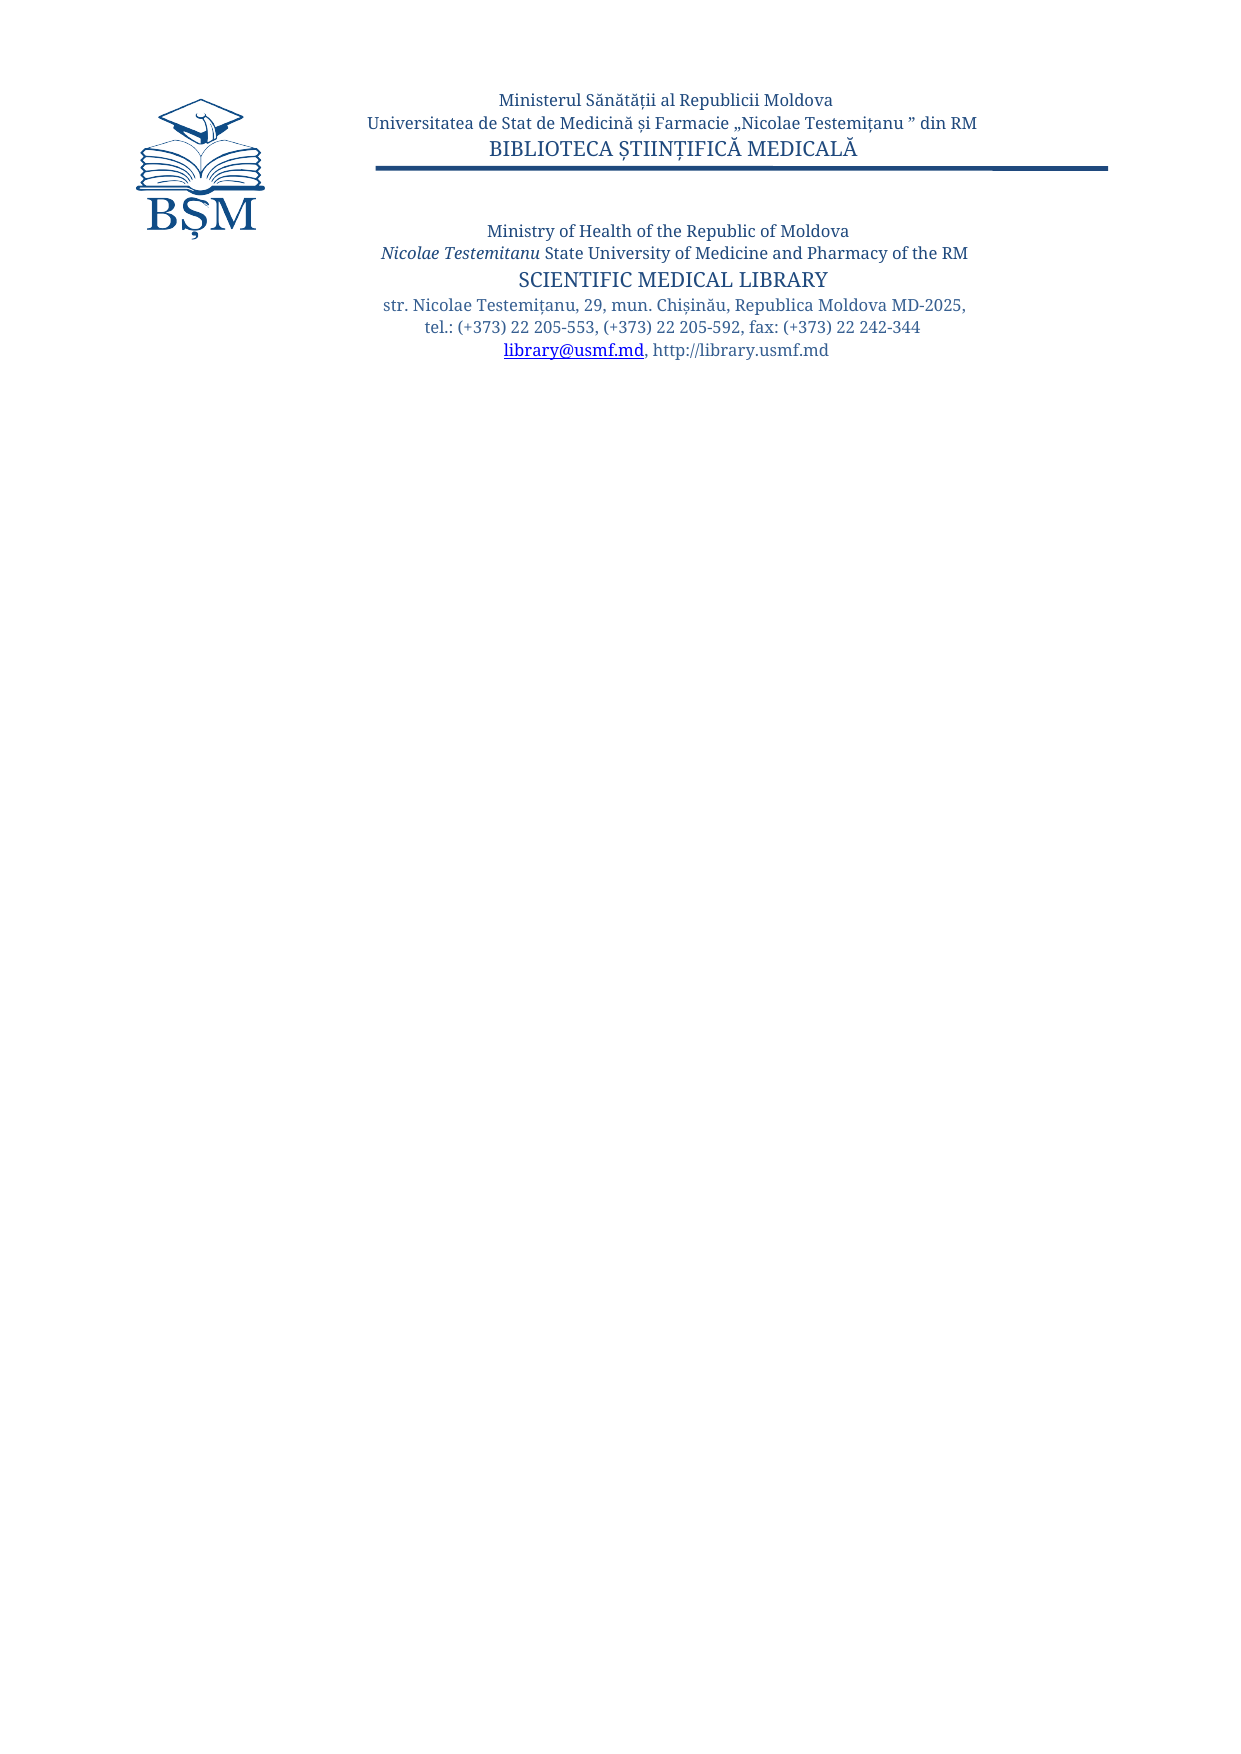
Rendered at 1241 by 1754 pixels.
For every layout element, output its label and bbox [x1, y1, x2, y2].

picture [128, 94, 274, 240]
